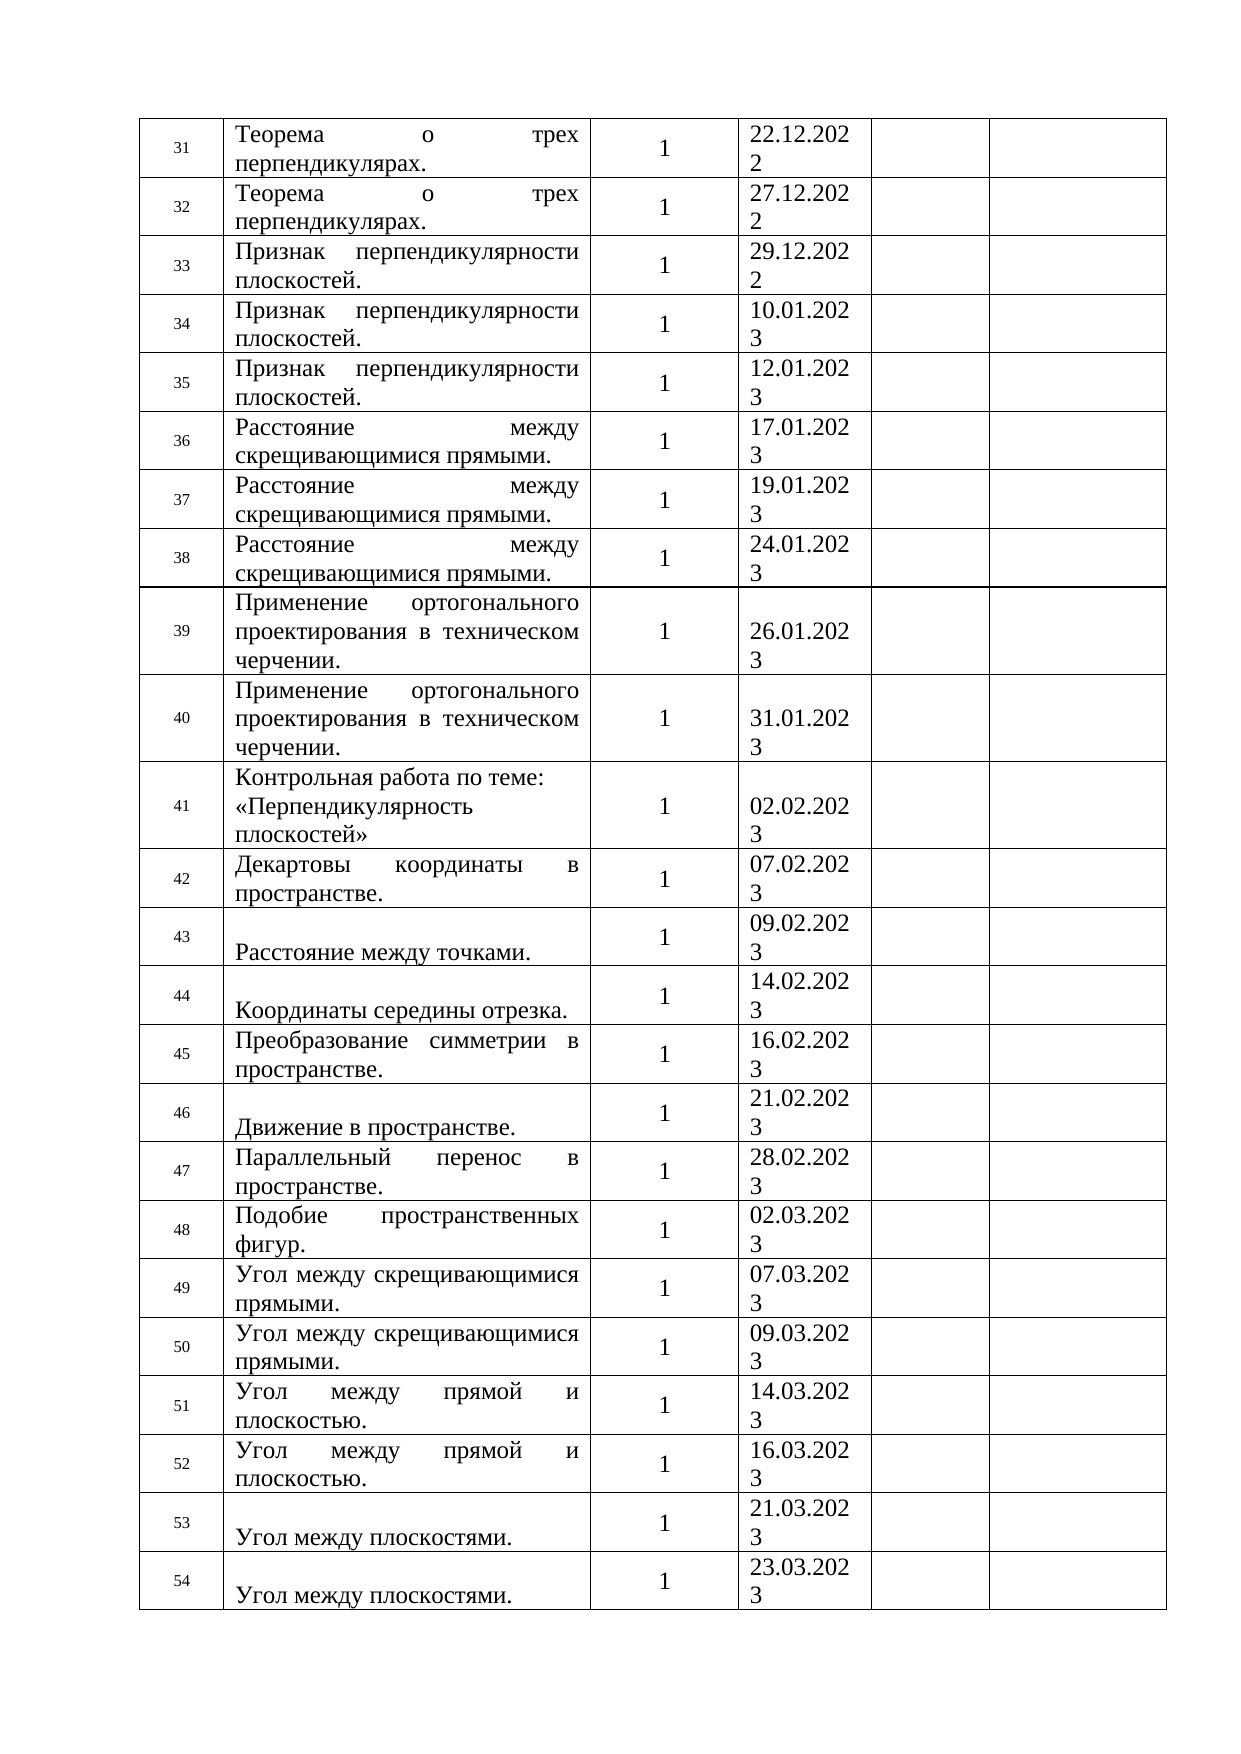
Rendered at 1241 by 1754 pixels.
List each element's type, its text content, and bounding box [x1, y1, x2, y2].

table_cell [872, 1435, 989, 1492]
table_cell [872, 675, 989, 761]
table_cell 26.01.2023 [739, 588, 871, 674]
table_cell 52 [140, 1435, 223, 1492]
table_cell [872, 412, 989, 469]
table_cell [990, 1084, 1166, 1141]
table_cell Угол между прямой и плоскостью. [224, 1435, 590, 1492]
table_cell 44 [140, 966, 223, 1024]
table_cell [990, 1201, 1166, 1258]
table_cell Подобие пространственных фигур. [224, 1201, 590, 1258]
table_cell [872, 1259, 989, 1317]
table_cell 14.03.2023 [739, 1376, 871, 1434]
table_cell 51 [140, 1376, 223, 1434]
table_cell [990, 849, 1166, 907]
table_cell Признак перпендикулярности плоскостей. [224, 236, 590, 294]
table_cell Признак перпендикулярности плоскостей. [224, 353, 590, 411]
table_cell [872, 529, 989, 586]
table_cell 16.03.2023 [739, 1435, 871, 1492]
table_cell 1 [591, 1376, 738, 1434]
table_cell 07.02.2023 [739, 849, 871, 907]
table_cell [990, 295, 1166, 352]
table_cell 43 [140, 908, 223, 965]
table_cell [990, 353, 1166, 411]
table_cell [990, 1493, 1166, 1551]
table_cell [872, 470, 989, 528]
table_cell 41 [140, 762, 223, 848]
table_cell 1 [591, 1201, 738, 1258]
table_cell 1 [591, 295, 738, 352]
table_cell 1 [591, 353, 738, 411]
table_cell 23.03.2023 [739, 1552, 871, 1609]
table_cell Применение ортогонального проектирования в техническом черчении. [224, 588, 590, 674]
table_cell 1 [591, 1318, 738, 1375]
table_cell 16.02.2023 [739, 1025, 871, 1082]
table_cell Координаты середины отрезка. [224, 966, 590, 1024]
table_cell 1 [591, 762, 738, 848]
table_cell 1 [591, 1142, 738, 1199]
table_cell 37 [140, 470, 223, 528]
table_cell 12.01.2023 [739, 353, 871, 411]
table_cell [990, 1025, 1166, 1082]
table_cell Угол между плоскостями. [224, 1493, 590, 1551]
table_cell Декартовы координаты в пространстве. [224, 849, 590, 907]
table_cell 35 [140, 353, 223, 411]
table_cell 24.01.2023 [739, 529, 871, 586]
table_cell [990, 1318, 1166, 1375]
table_cell 1 [591, 470, 738, 528]
table_cell [990, 1142, 1166, 1199]
table_cell 1 [591, 966, 738, 1024]
table_cell [872, 849, 989, 907]
table_cell Расстояние между скрещивающимися прямыми. [224, 470, 590, 528]
table_cell [872, 236, 989, 294]
table_cell 46 [140, 1084, 223, 1141]
table_cell [990, 470, 1166, 528]
table_cell 36 [140, 412, 223, 469]
table_cell Теорема о трех перпендикулярах. [224, 178, 590, 235]
table_cell 1 [591, 675, 738, 761]
table_cell [872, 353, 989, 411]
table_cell Параллельный перенос в пространстве. [224, 1142, 590, 1199]
table_cell 21.03.2023 [739, 1493, 871, 1551]
table_cell 22.12.2022 [739, 119, 871, 177]
table_cell 31.01.2023 [739, 675, 871, 761]
table_cell [872, 119, 989, 177]
table_cell Расстояние между скрещивающимися прямыми. [224, 412, 590, 469]
table_cell [872, 1493, 989, 1551]
table_cell 1 [591, 412, 738, 469]
table_cell 54 [140, 1552, 223, 1609]
table_cell 31 [140, 119, 223, 177]
table_cell 19.01.2023 [739, 470, 871, 528]
table_cell 29.12.2022 [739, 236, 871, 294]
table_cell [990, 1435, 1166, 1492]
table_cell 07.03.2023 [739, 1259, 871, 1317]
table_cell 02.03.2023 [739, 1201, 871, 1258]
table_cell Движение в пространстве. [224, 1084, 590, 1141]
table_cell 47 [140, 1142, 223, 1199]
table_cell 1 [591, 588, 738, 674]
table_cell 1 [591, 1552, 738, 1609]
table_cell Применение ортогонального проектирования в техническом черчении. [224, 675, 590, 761]
table_cell Контрольная работа по теме: «Перпендикулярность плоскостей» [224, 762, 590, 848]
table_cell [990, 178, 1166, 235]
table_cell Преобразование симметрии в пространстве. [224, 1025, 590, 1082]
table_cell [990, 236, 1166, 294]
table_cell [224, 119, 590, 177]
table_cell [990, 1552, 1166, 1609]
table_cell 02.02.2023 [739, 762, 871, 848]
table_cell 49 [140, 1259, 223, 1317]
table_cell 1 [591, 1435, 738, 1492]
table_cell 1 [591, 1025, 738, 1082]
table_cell [872, 295, 989, 352]
table_cell 1 [591, 119, 738, 177]
table_cell [872, 1142, 989, 1199]
table_cell 14.02.2023 [739, 966, 871, 1024]
table_cell 10.01.2023 [739, 295, 871, 352]
table_cell Угол между плоскостями. [224, 1552, 590, 1609]
table_cell [872, 178, 989, 235]
table_cell 1 [591, 1493, 738, 1551]
table_cell [990, 529, 1166, 586]
table_cell 32 [140, 178, 223, 235]
table_cell Расстояние между скрещивающимися прямыми. [224, 529, 590, 586]
table_cell 1 [591, 849, 738, 907]
table_cell 1 [591, 908, 738, 965]
table_cell 38 [140, 529, 223, 586]
table_cell 28.02.2023 [739, 1142, 871, 1199]
table_cell [990, 412, 1166, 469]
table_cell [872, 1084, 989, 1141]
table_cell Угол между скрещивающимися прямыми. [224, 1259, 590, 1317]
table_cell [872, 1318, 989, 1375]
table_cell [990, 966, 1166, 1024]
table_cell [990, 675, 1166, 761]
table_cell 39 [140, 588, 223, 674]
table_cell [990, 119, 1166, 177]
table_cell Угол между прямой и плоскостью. [224, 1376, 590, 1434]
table_cell 1 [591, 529, 738, 586]
table_cell 48 [140, 1201, 223, 1258]
table_cell [872, 762, 989, 848]
table_cell [990, 1376, 1166, 1434]
table_cell 34 [140, 295, 223, 352]
table_cell [872, 1552, 989, 1609]
table_cell 1 [591, 1084, 738, 1141]
table_cell [990, 762, 1166, 848]
table_cell 09.02.2023 [739, 908, 871, 965]
table_cell 40 [140, 675, 223, 761]
table_cell Угол между скрещивающимися прямыми. [224, 1318, 590, 1375]
table_cell Признак перпендикулярности плоскостей. [224, 295, 590, 352]
table_cell Расстояние между точками. [224, 908, 590, 965]
table_cell 21.02.2023 [739, 1084, 871, 1141]
table_cell 27.12.2022 [739, 178, 871, 235]
table_cell [990, 908, 1166, 965]
table_cell 33 [140, 236, 223, 294]
table_cell 50 [140, 1318, 223, 1375]
table_cell [872, 1376, 989, 1434]
table_cell [872, 1025, 989, 1082]
table_cell 17.01.2023 [739, 412, 871, 469]
table_cell [990, 588, 1166, 674]
table_cell [872, 908, 989, 965]
table_cell 42 [140, 849, 223, 907]
table_cell 1 [591, 178, 738, 235]
table_cell 45 [140, 1025, 223, 1082]
table_cell 09.03.2023 [739, 1318, 871, 1375]
table_cell [990, 1259, 1166, 1317]
table_cell 1 [591, 1259, 738, 1317]
table_cell 53 [140, 1493, 223, 1551]
table_cell [872, 966, 989, 1024]
table_cell [872, 588, 989, 674]
table_cell 1 [591, 236, 738, 294]
table_cell [872, 1201, 989, 1258]
